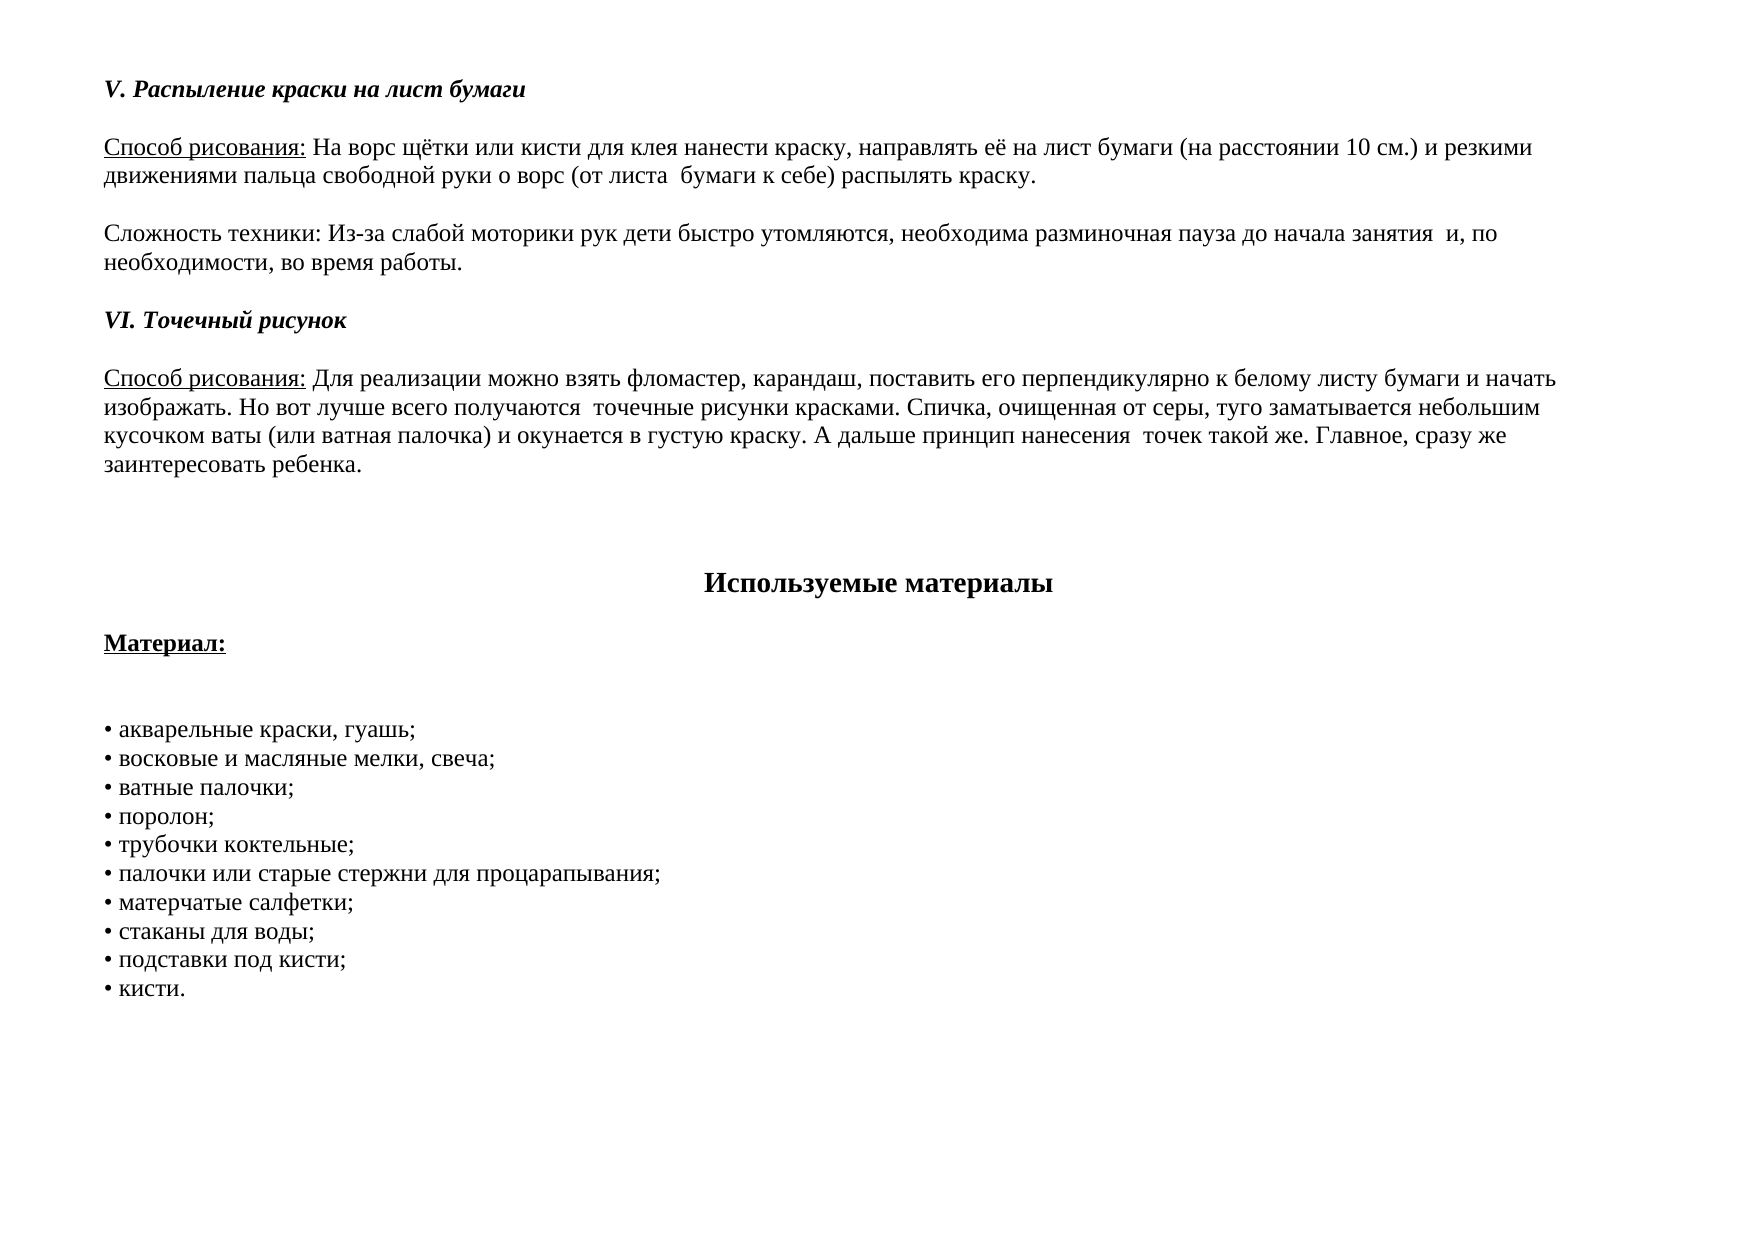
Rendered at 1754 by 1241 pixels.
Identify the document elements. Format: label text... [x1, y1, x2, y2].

text VI. Точечный рисунок [103, 305, 1654, 334]
text Способ рисования: Для реализации можно взять фломастер, карандаш, поставить его перпендикулярно к белому листу бумаги и начать изображать. Но вот лучше всего получаются точечные рисунки красками. Спичка, очищенная от серы, туго заматывается небольшим кусочком ваты (или ватная палочка) и окунается в густую краску. А дальше принцип нанесения точек такой же. Главное, сразу же заинтересовать ребенка. [103, 363, 1654, 478]
text Сложность техники: Из-за слабой моторики рук дети быстро утомляются, необходима разминочная пауза до начала занятия и, по необходимости, во время работы. [103, 218, 1654, 276]
text Материал: [103, 628, 1654, 657]
text V. Распыление краски на лист бумаги [103, 74, 1654, 103]
text Способ рисования: На ворс щётки или кисти для клея нанести краску, направлять её на лист бумаги (на расстоянии 10 см.) и резкими движениями пальца свободной руки о ворс (от листа бумаги к себе) распылять краску. [103, 132, 1654, 189]
text Используемые материалы [103, 565, 1654, 599]
text • акварельные краски, гуашь; • восковые и масляные мелки, свеча; • ватные палочки; • поролон; • трубочки коктельные; • палочки или старые стержни для процарапывания; • матерчатые салфетки; • стаканы для воды; • подставки под кисти; • кисти. [103, 686, 1654, 1002]
